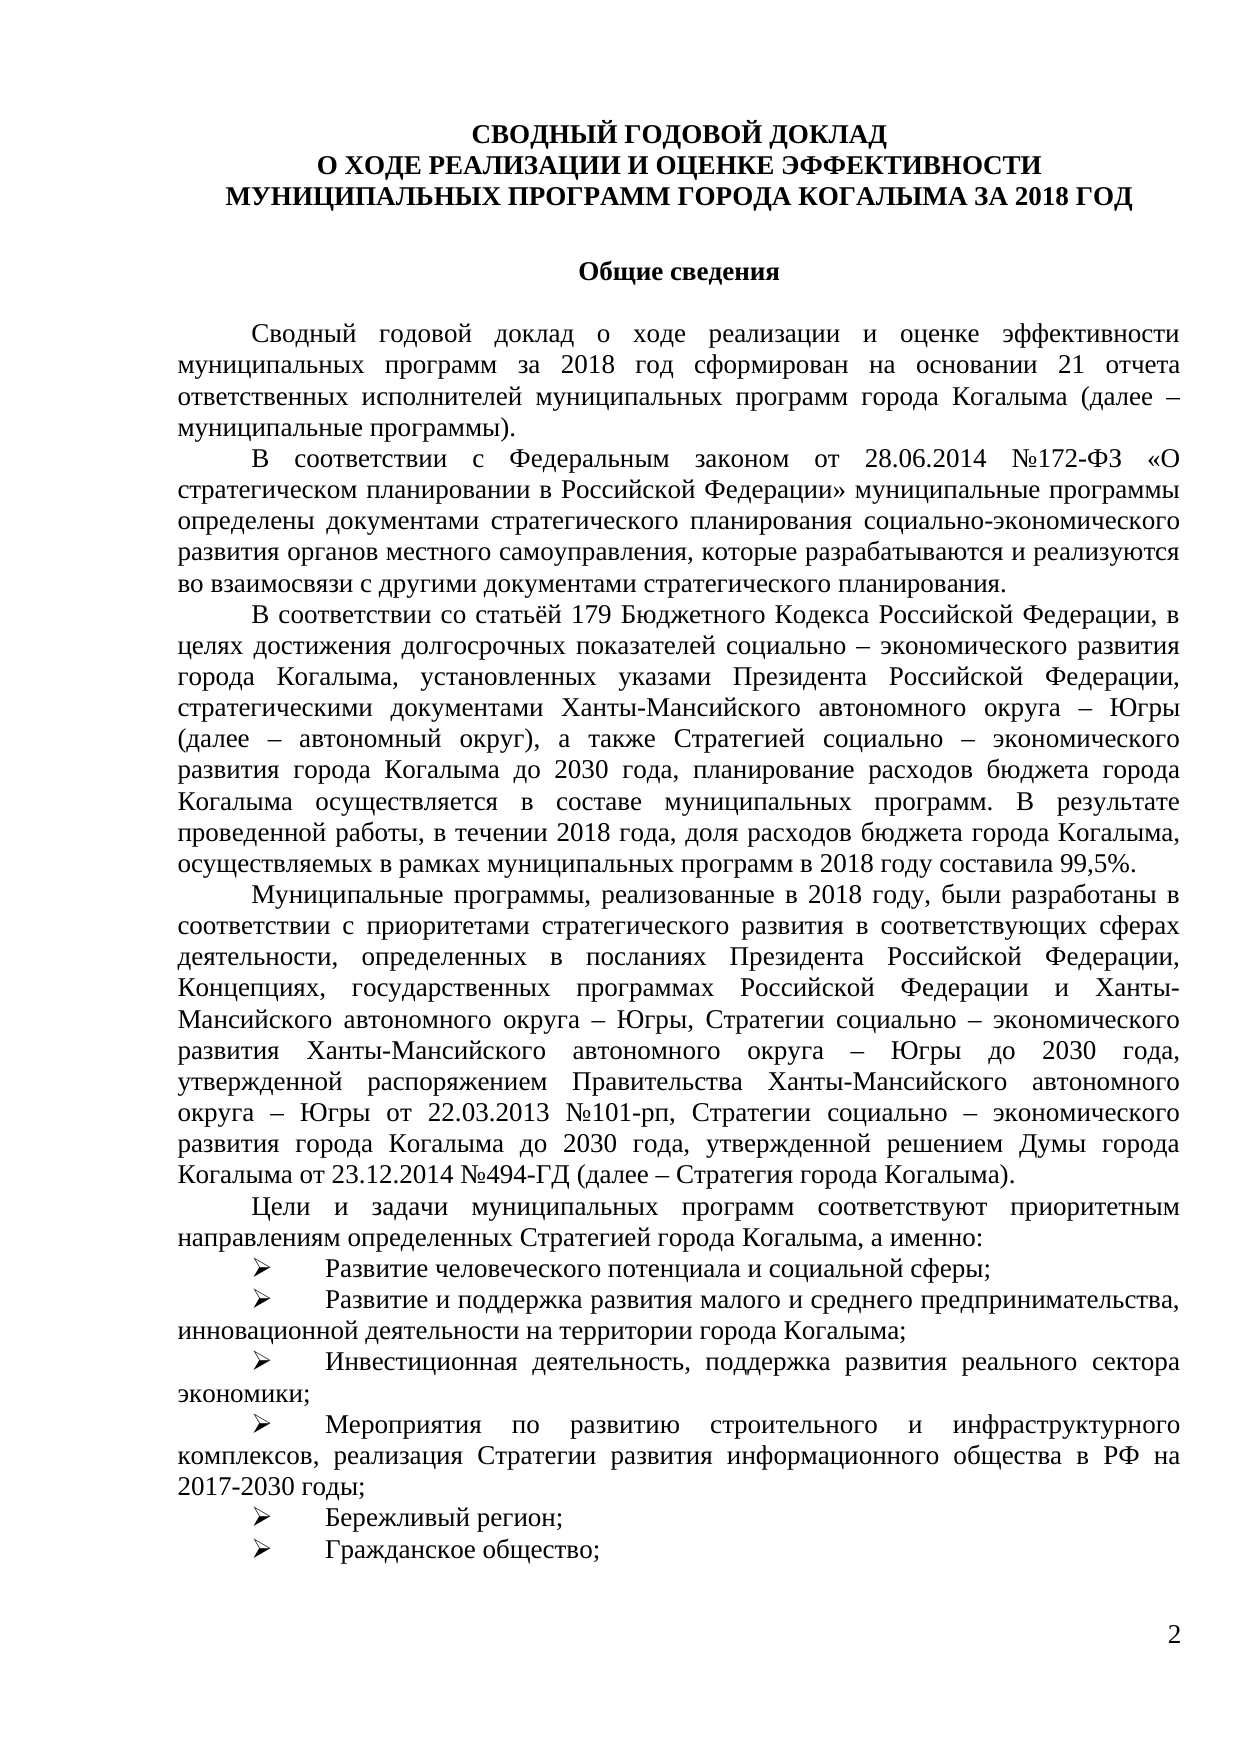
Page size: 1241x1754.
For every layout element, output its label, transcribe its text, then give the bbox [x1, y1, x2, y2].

list Мероприятия по развитию строительного и инфраструктурного комплексов, реализация Стратегии развития информационного общества в РФ на 2017-2030 годы; [177, 1408, 1181, 1501]
list Инвестиционная деятельность, поддержка развития реального сектора экономики; [177, 1346, 1181, 1408]
text Цели и задачи муниципальных программ соответствуют приоритетным направлениям определенных Стратегией города Когалыма, а именно: [177, 1189, 1181, 1252]
subtitle Общие сведения [177, 255, 1181, 286]
list Развитие и поддержка развития малого и среднего предпринимательства, инновационной деятельности на территории города Когалыма; [177, 1283, 1181, 1346]
text Сводный годовой доклад о ходе реализации и оценке эффективности муниципальных программ за 2018 год сформирован на основании 21 отчета ответственных исполнителей муниципальных программ города Когалыма (далее – муниципальные программы). [177, 317, 1181, 442]
text В соответствии со статьёй 179 Бюджетного Кодекса Российской Федерации, в целях достижения долгосрочных показателей социально – экономического развития города Когалыма, установленных указами Президента Российской Федерации, стратегическими документами Ханты-Мансийского автономного округа – Югры (далее – автономный округ), а также Стратегией социально – экономического развития города Когалыма до 2030 года, планирование расходов бюджета города Когалыма осуществляется в составе муниципальных программ. В результате проведенной работы, в течении 2018 года, доля расходов бюджета города Когалыма, осуществляемых в рамках муниципальных программ в 2018 году составила 99,5%. [177, 598, 1181, 878]
text В соответствии с Федеральным законом от 28.06.2014 №172-ФЗ «О стратегическом планировании в Российской Федерации» муниципальные программы определены документами стратегического планирования социально-экономического развития органов местного самоуправления, которые разрабатываются и реализуются во взаимосвязи с другими документами стратегического планирования. [177, 442, 1181, 598]
text СВОДНЫЙ ГОДОВОЙ ДОКЛАД [177, 118, 1181, 149]
text О ХОДЕ РЕАЛИЗАЦИИ И ОЦЕНКЕ ЭФФЕКТИВНОСТИ МУНИЦИПАЛЬНЫХ ПРОГРАММ ГОРОДА КОГАЛЫМА ЗА 2018 ГОД [177, 149, 1181, 212]
list Гражданское общество; [177, 1533, 1181, 1564]
text Муниципальные программы, реализованные в 2018 году, были разработаны в соответствии с приоритетами стратегического развития в соответствующих сферах деятельности, определенных в посланиях Президента Российской Федерации, Концепциях, государственных программах Российской Федерации и Ханты-Мансийского автономного округа – Югры, Стратегии социально – экономического развития Ханты-Мансийского автономного округа – Югры до 2030 года, утвержденной распоряжением Правительства Ханты-Мансийского автономного округа – Югры от 22.03.2013 №101-рп, Стратегии социально – экономического развития города Когалыма до 2030 года, утвержденной решением Думы города Когалыма от 23.12.2014 №494-ГД (далее – Стратегия города Когалыма). [177, 878, 1181, 1189]
list Бережливый регион; [177, 1501, 1181, 1533]
list Развитие человеческого потенциала и социальной сферы; [177, 1252, 1181, 1283]
